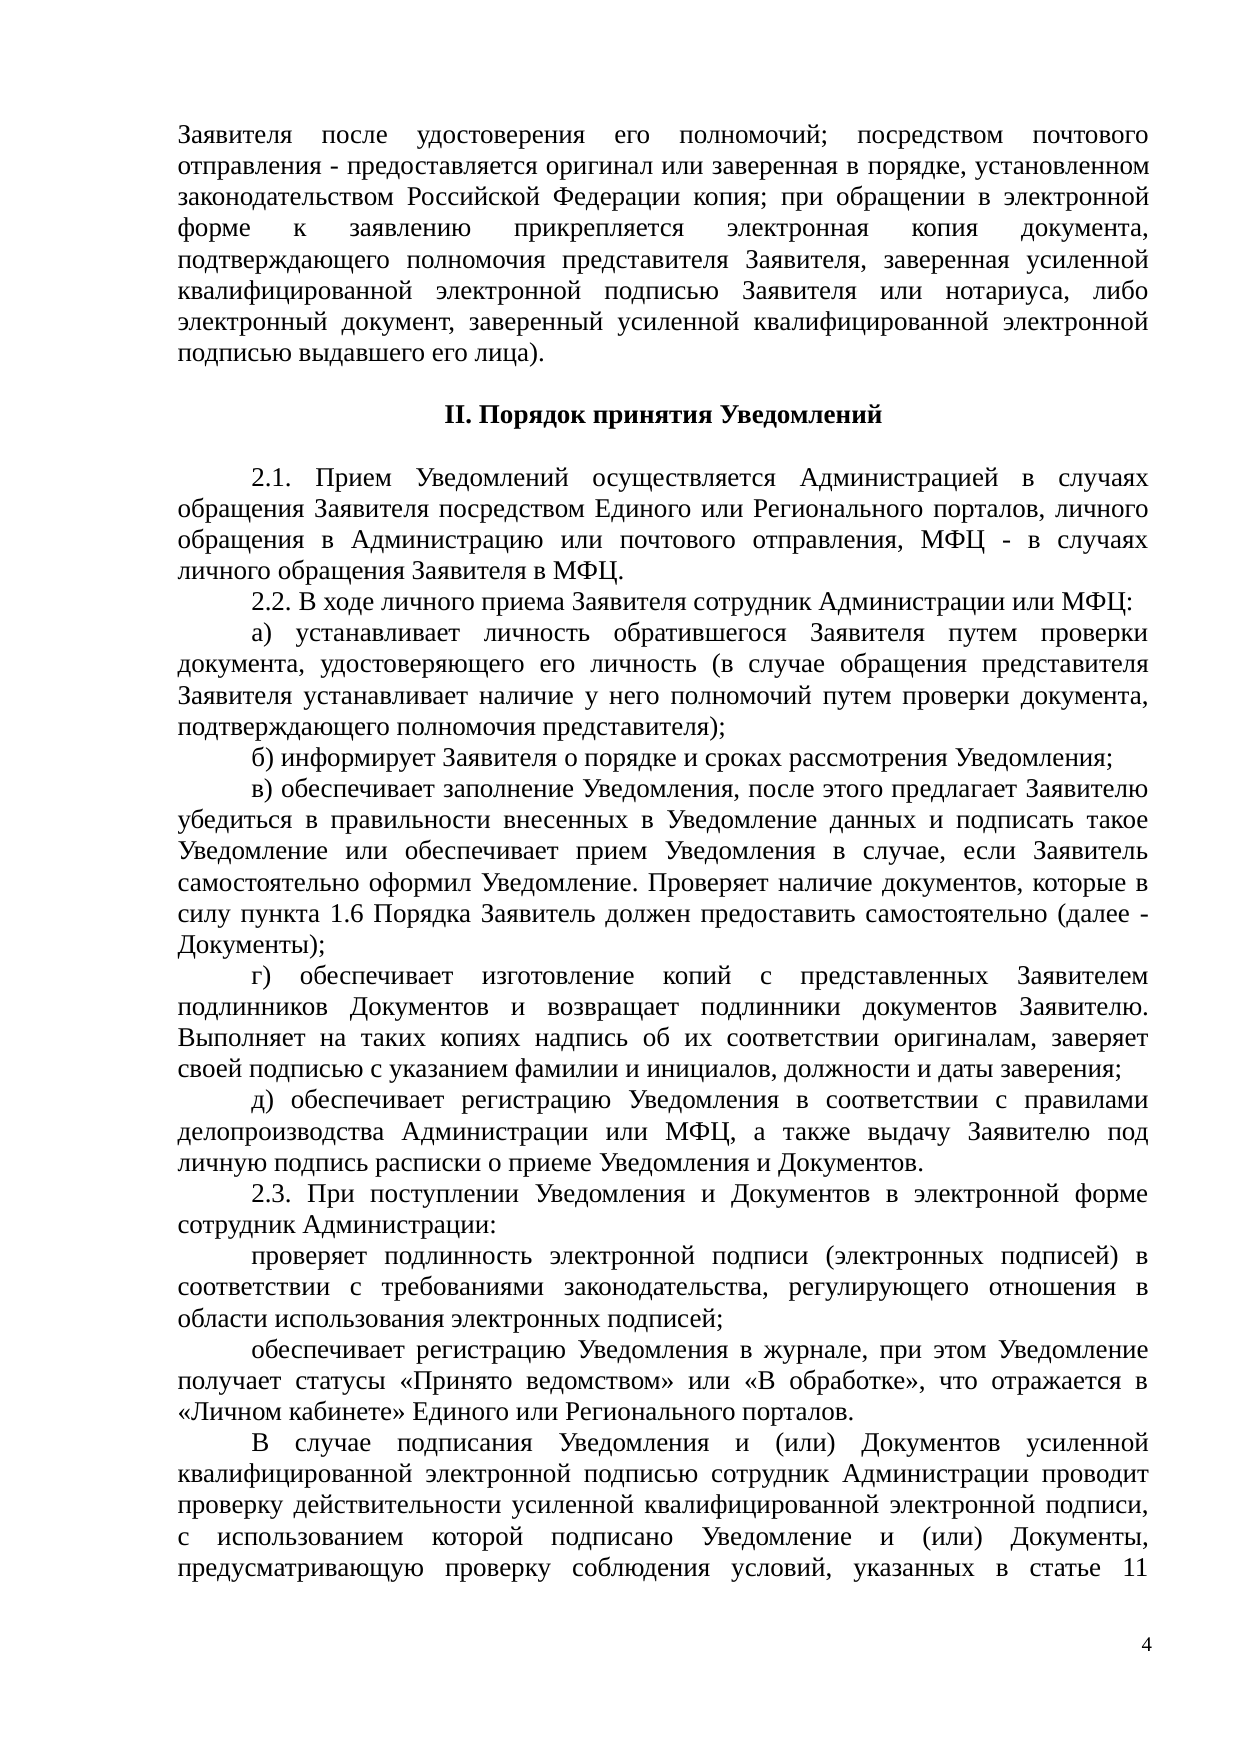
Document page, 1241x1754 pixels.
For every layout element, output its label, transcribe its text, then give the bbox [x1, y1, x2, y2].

text б) информирует Заявителя о порядке и сроках рассмотрения Уведомления; [177, 741, 1149, 772]
text г) обеспечивает изготовление копий с представленных Заявителем подлинников Документов и возвращает подлинники документов Заявителю. Выполняет на таких копиях надпись об их соответствии оригиналам, заверяет своей подписью с указанием фамилии и инициалов, должности и даты заверения; [177, 959, 1149, 1084]
text д) обеспечивает регистрацию Уведомления в соответствии с правилами делопроизводства Администрации или МФЦ, а также выдачу Заявителю под личную подпись расписки о приеме Уведомления и Документов. [177, 1084, 1149, 1177]
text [177, 1426, 1149, 1582]
text проверяет подлинность электронной подписи (электронных подписей) в соответствии с требованиями законодательства, регулирующего отношения в области использования электронных подписей; [177, 1239, 1149, 1333]
text 2.3. При поступлении Уведомления и Документов в электронной форме сотрудник Администрации: [177, 1177, 1149, 1239]
text в) обеспечивает заполнение Уведомления, после этого предлагает Заявителю убедиться в правильности внесенных в Уведомление данных и подписать такое Уведомление или обеспечивает прием Уведомления в случае, если Заявитель самостоятельно оформил Уведомление. Проверяет наличие документов, которые в силу пункта 1.6 Порядка Заявитель должен предоставить самостоятельно (далее - Документы); [177, 772, 1149, 959]
text 2.2. В ходе личного приема Заявителя сотрудник Администрации или МФЦ: [177, 585, 1149, 616]
text а) устанавливает личность обратившегося Заявителя путем проверки документа, удостоверяющего его личность (в случае обращения представителя Заявителя устанавливает наличие у него полномочий путем проверки документа, подтверждающего полномочия представителя); [177, 616, 1149, 741]
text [177, 118, 1149, 367]
text обеспечивает регистрацию Уведомления в журнале, при этом Уведомление получает статусы «Принято ведомством» или «В обработке», что отражается в «Личном кабинете» Единого или Регионального порталов. [177, 1333, 1149, 1426]
text 2.1. Прием Уведомлений осуществляется Администрацией в случаях обращения Заявителя посредством Единого или Регионального порталов, личного обращения в Администрацию или почтового отправления, МФЦ - в случаях личного обращения Заявителя в МФЦ. [177, 461, 1149, 585]
text II. Порядок принятия Уведомлений [177, 398, 1149, 429]
